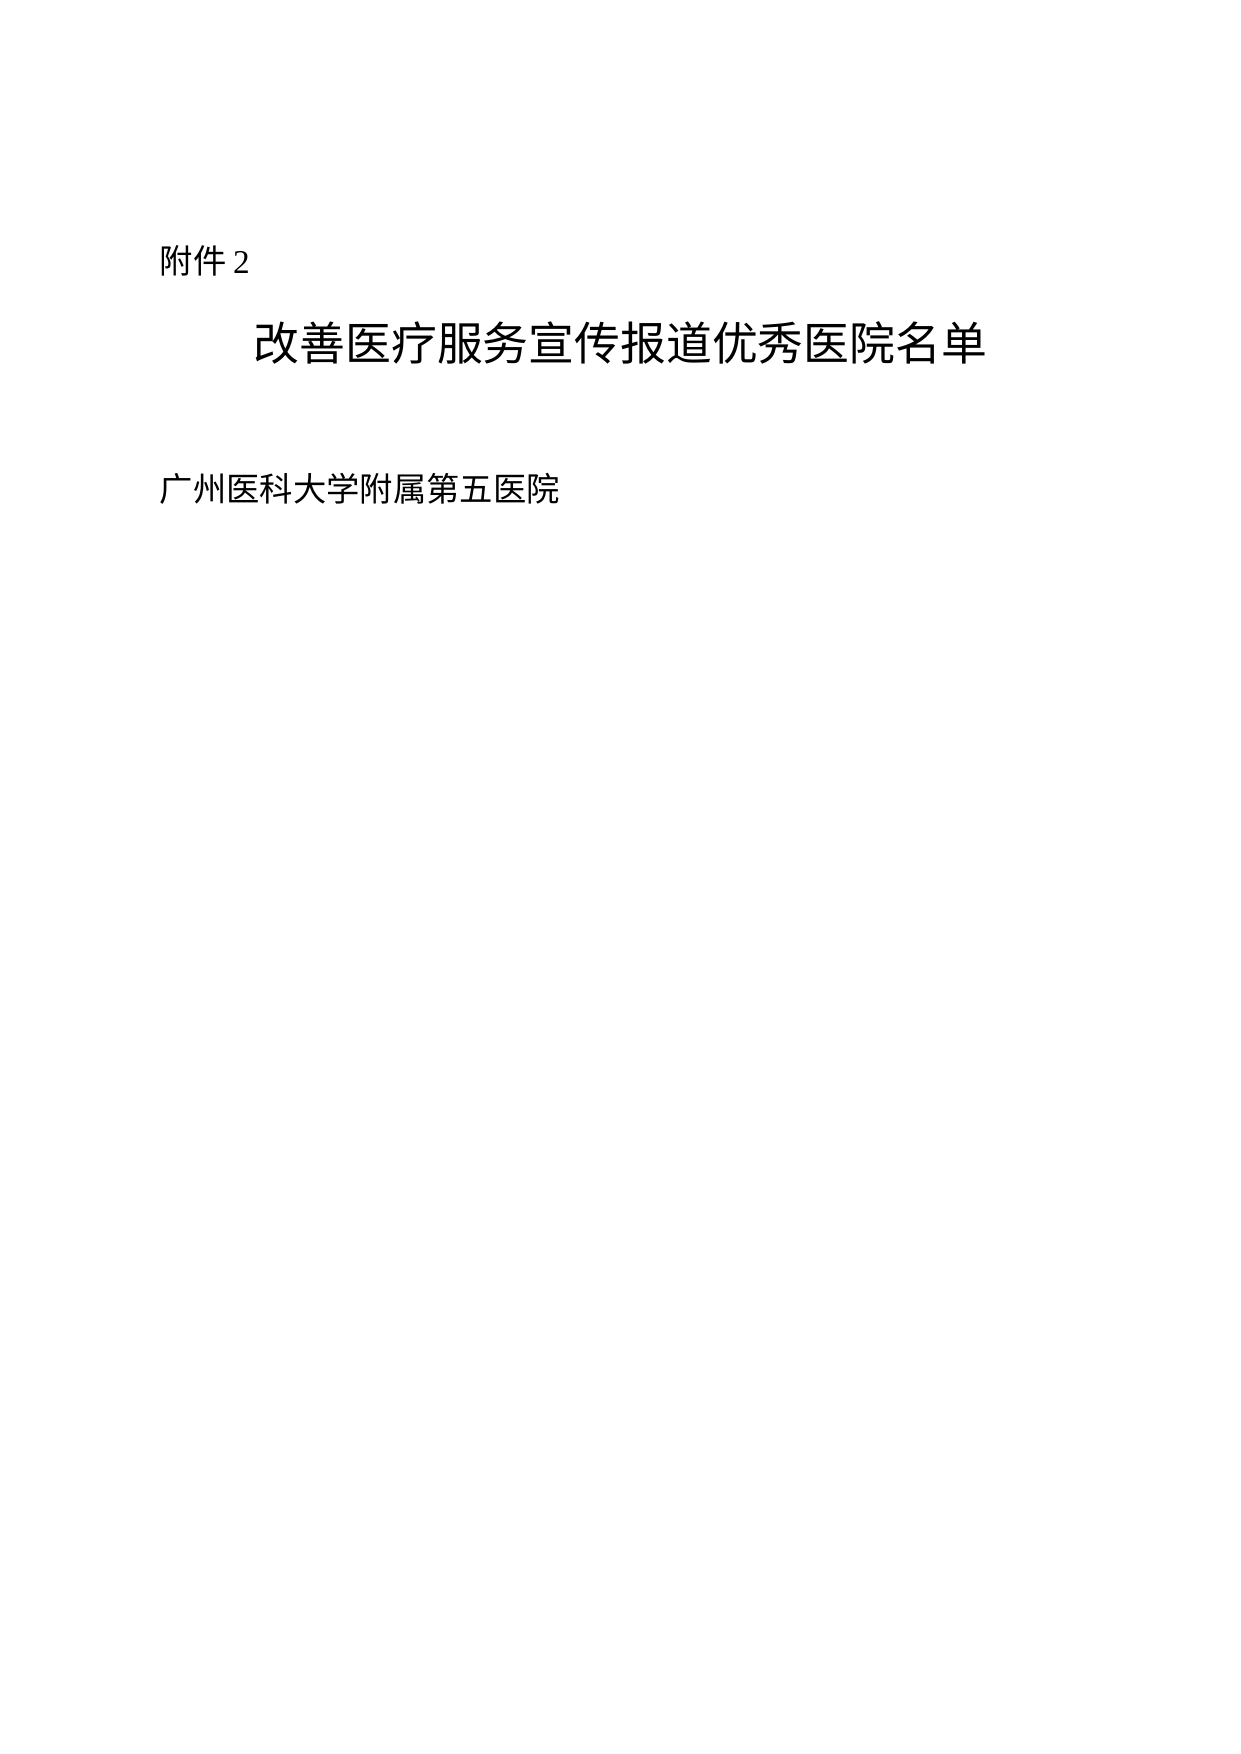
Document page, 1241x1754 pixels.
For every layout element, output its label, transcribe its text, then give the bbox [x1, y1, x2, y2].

text 改善医疗服务宣传报道优秀医院名单 [159, 292, 1081, 389]
text 广州医科大学附属第五医院 [159, 454, 1081, 519]
text 附件2 [159, 227, 1081, 292]
